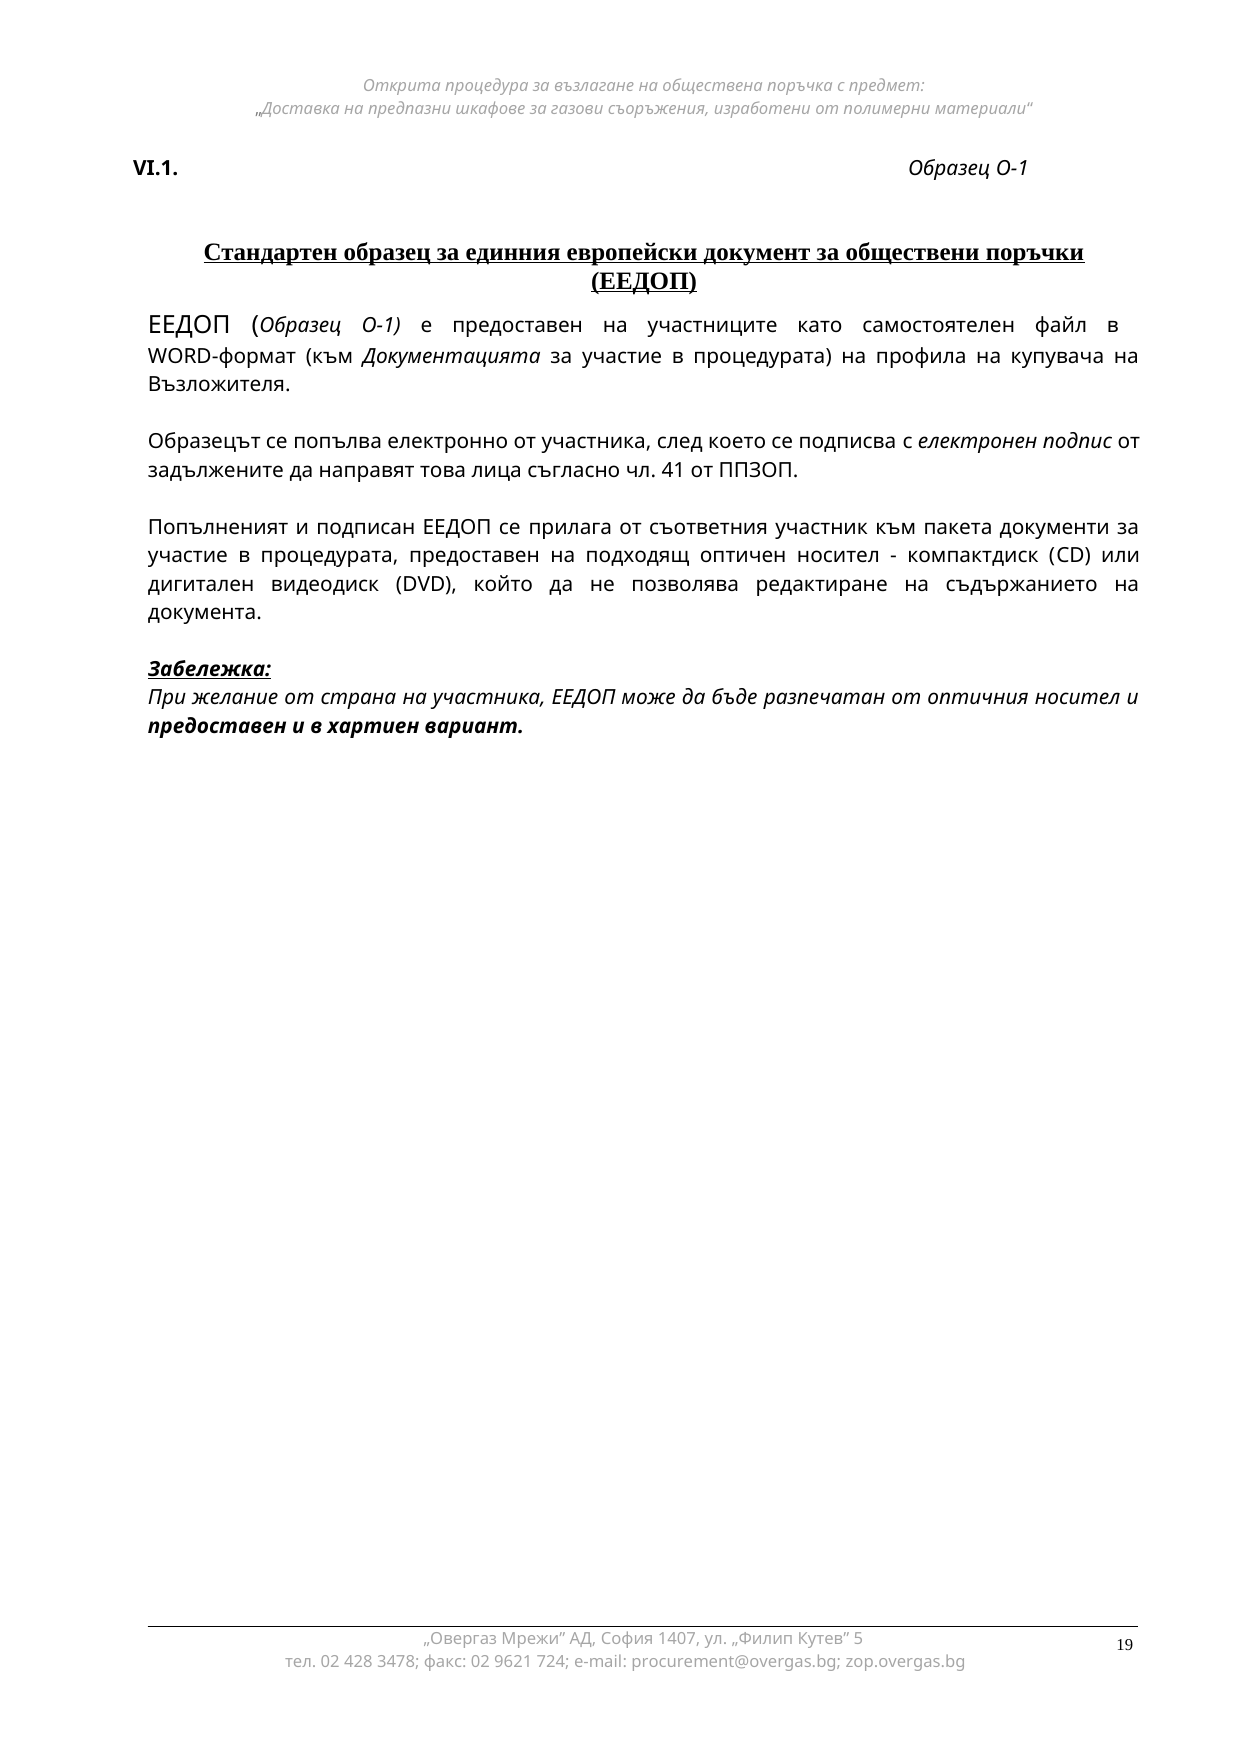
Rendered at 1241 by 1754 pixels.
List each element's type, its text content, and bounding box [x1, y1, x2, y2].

text ЕЕДОП (Образец О-1) е предоставен на участниците като самостоятелен файл в WORD-формат (към Документацията за участие в процедурата) на профила на купувача на Възложителя. [148, 307, 1140, 398]
text Стандартен образец за единния европейски документ за обществени поръчки (ЕЕДОП) [148, 237, 1140, 294]
text VI.1. Образец О-1 [133, 153, 1140, 182]
text При желание от страна на участника, ЕЕДОП може да бъде разпечатан от оптичния носител и предоставен и в хартиен вариант. [148, 682, 1140, 739]
text Забележка: [148, 654, 1140, 682]
text Образецът се попълва електронно от участника, след което се подписва с електронен подпис от задължените да направят това лица съгласно чл. 41 от ППЗОП. [148, 426, 1140, 483]
text Попълненият и подписан ЕЕДОП се прилага от съответния участник към пакета документи за участие в процедурата, предоставен на подходящ оптичен носител - компактдиск (CD) или дигитален видеодиск (DVD), който да не позволява редактиране на съдържанието на документа. [148, 512, 1140, 626]
